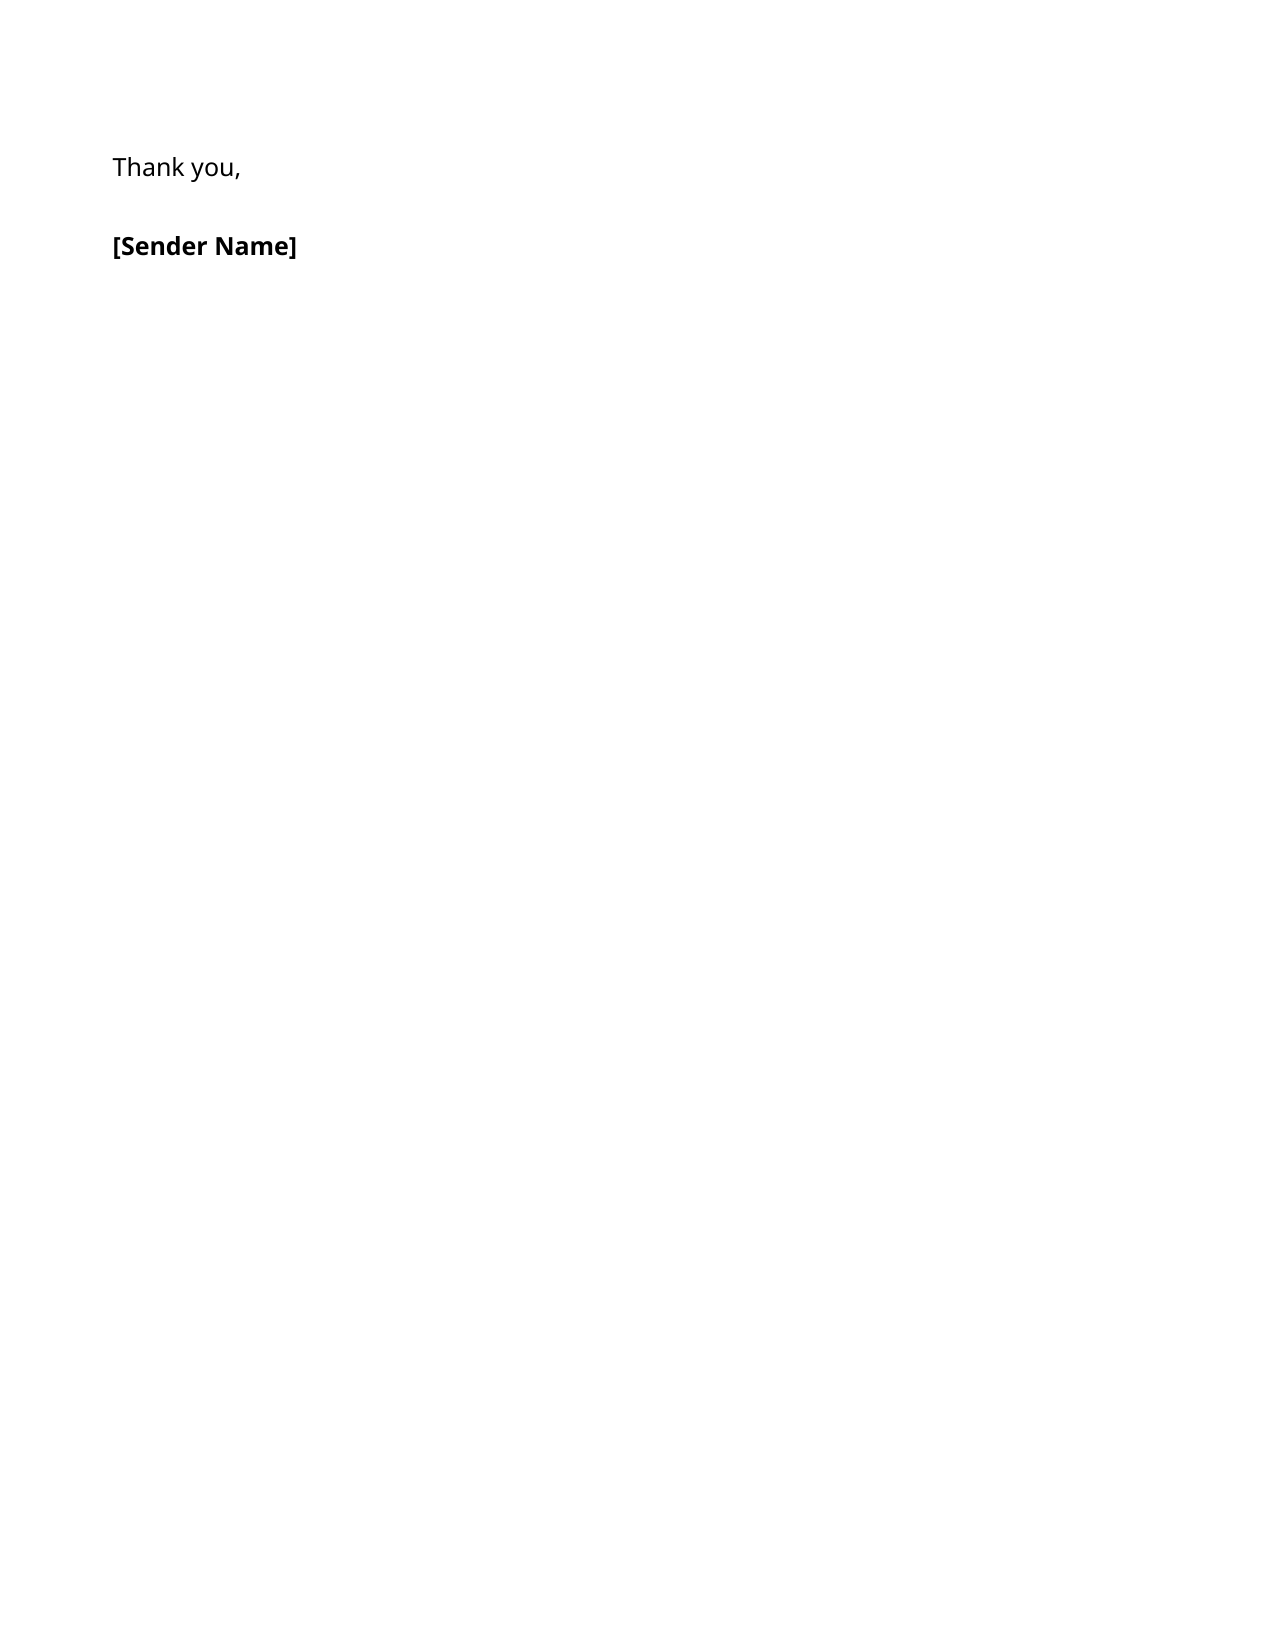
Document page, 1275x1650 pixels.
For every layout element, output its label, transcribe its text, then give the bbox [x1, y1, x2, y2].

text Thank you, [112, 150, 1162, 184]
text [Sender Name] [112, 228, 1162, 262]
